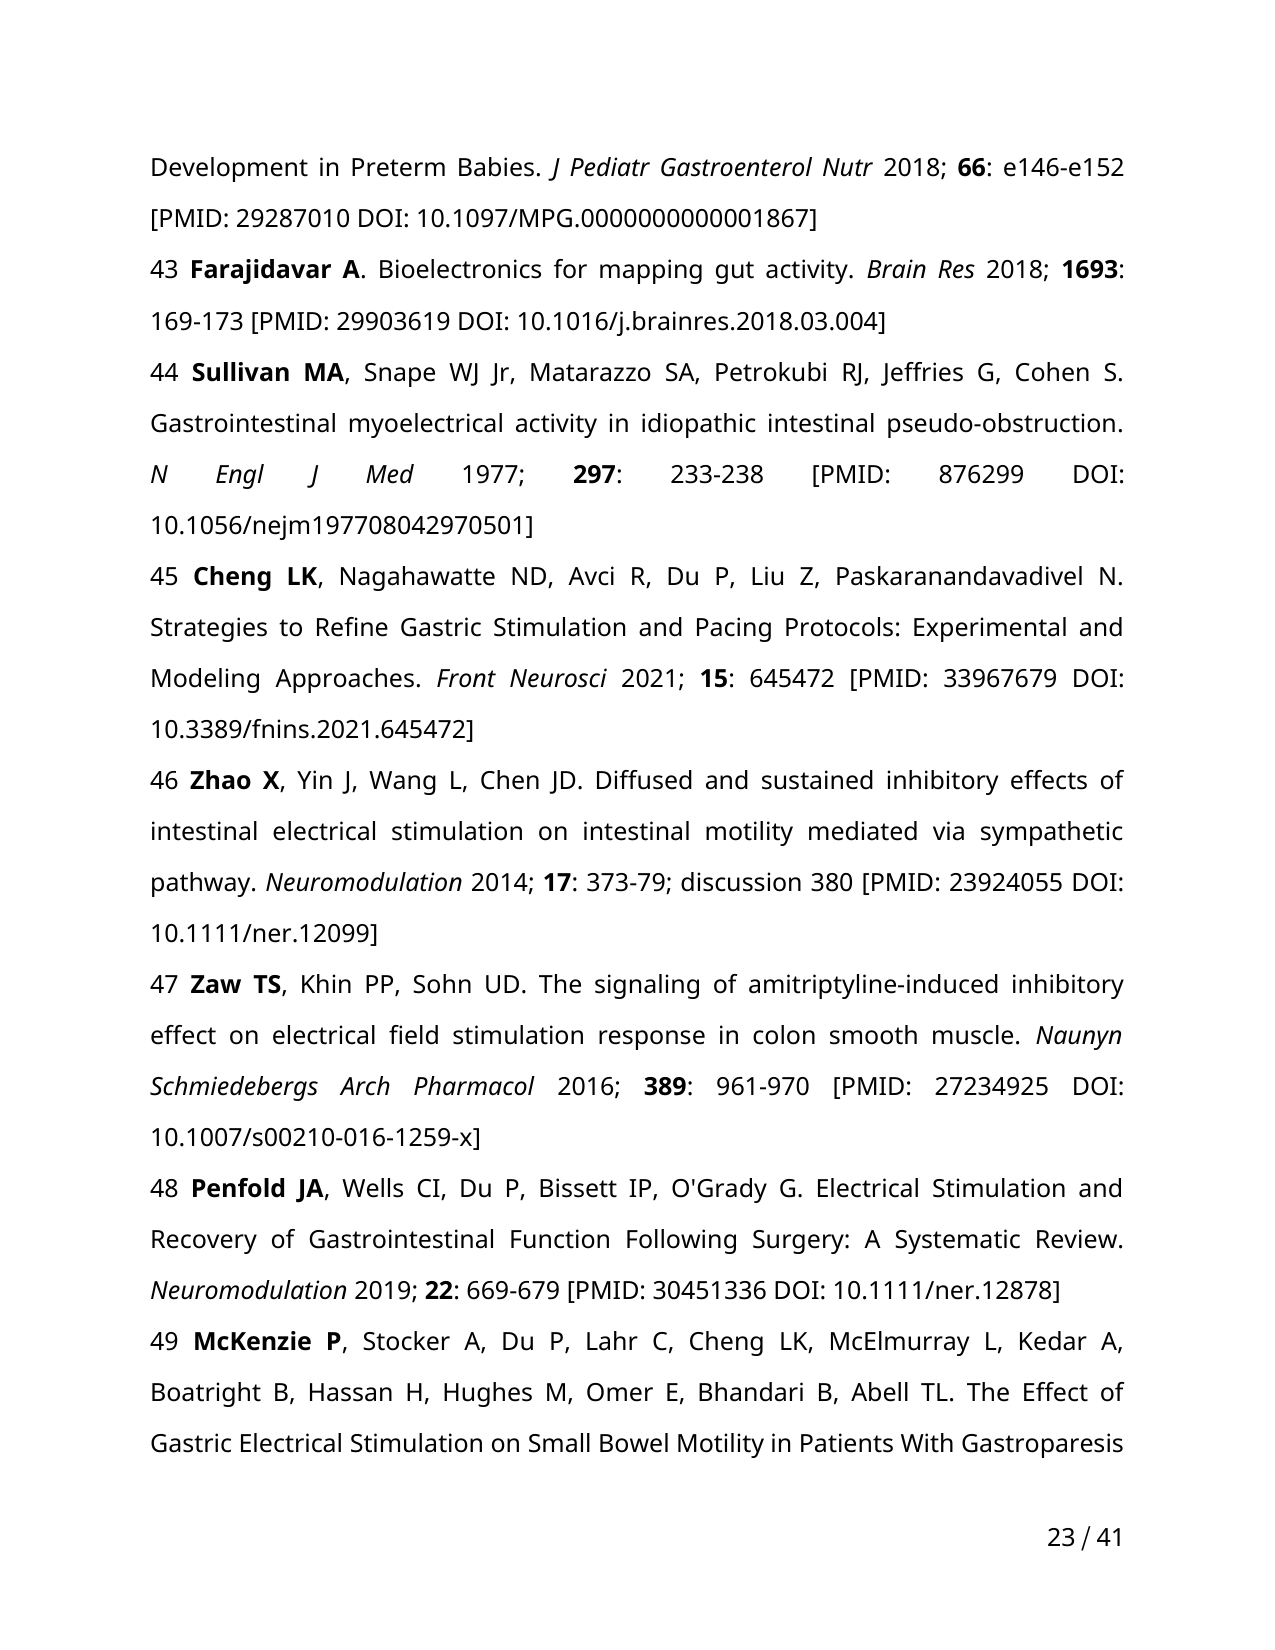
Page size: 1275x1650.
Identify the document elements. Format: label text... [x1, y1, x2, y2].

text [150, 1324, 1125, 1460]
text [150, 150, 1125, 235]
text 46 Zhao X, Yin J, Wang L, Chen JD. Diffused and sustained inhibitory effects of intestinal electrical stimulation on intestinal motility mediated via sympathetic pathway. Neuromodulation 2014; 17: 373-79; discussion 380 [PMID: 23924055 DOI: 10.1111/ner.12099] [150, 762, 1125, 950]
text 48 Penfold JA, Wells CI, Du P, Bissett IP, O'Grady G. Electrical Stimulation and Recovery of Gastrointestinal Function Following Surgery: A Systematic Review. Neuromodulation 2019; 22: 669-679 [PMID: 30451336 DOI: 10.1111/ner.12878] [150, 1171, 1125, 1307]
text 47 Zaw TS, Khin PP, Sohn UD. The signaling of amitriptyline-induced inhibitory effect on electrical field stimulation response in colon smooth muscle. Naunyn Schmiedebergs Arch Pharmacol 2016; 389: 961-970 [PMID: 27234925 DOI: 10.1007/s00210-016-1259-x] [150, 967, 1125, 1154]
text 45 Cheng LK, Nagahawatte ND, Avci R, Du P, Liu Z, Paskaranandavadivel N. Strategies to Refine Gastric Stimulation and Pacing Protocols: Experimental and Modeling Approaches. Front Neurosci 2021; 15: 645472 [PMID: 33967679 DOI: 10.3389/fnins.2021.645472] [150, 558, 1125, 746]
text 43 Farajidavar A. Bioelectronics for mapping gut activity. Brain Res 2018; 1693: 169-173 [PMID: 29903619 DOI: 10.1016/j.brainres.2018.03.004] [150, 252, 1125, 337]
text 44 Sullivan MA, Snape WJ Jr, Matarazzo SA, Petrokubi RJ, Jeffries G, Cohen S. Gastrointestinal myoelectrical activity in idiopathic intestinal pseudo-obstruction. N Engl J Med 1977; 297: 233-238 [PMID: 876299 DOI: 10.1056/nejm197708042970501] [150, 354, 1125, 541]
